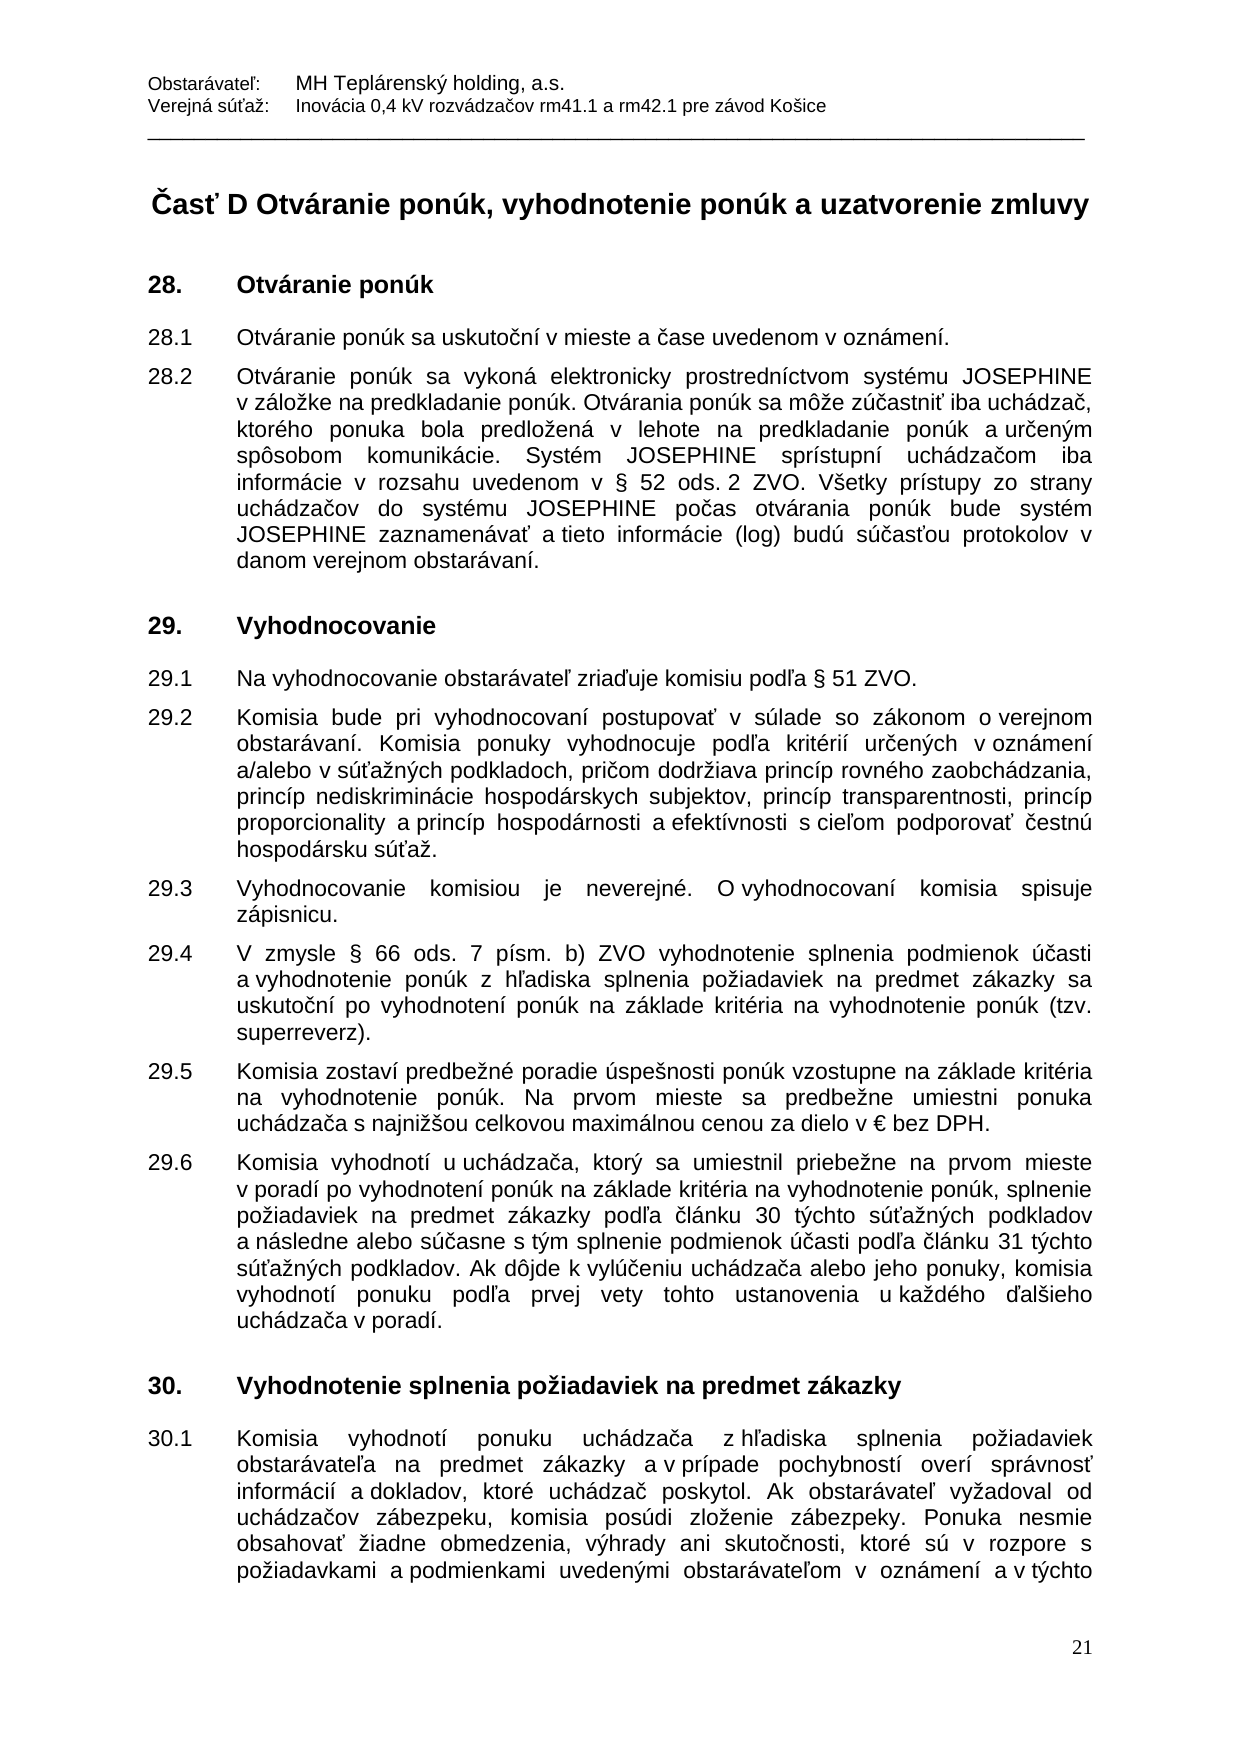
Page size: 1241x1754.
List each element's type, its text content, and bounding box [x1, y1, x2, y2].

subtitle Časť Otváranie ponúk, vyhodnotenie ponúk a uzatvorenie zmluvy [148, 187, 1092, 220]
list V zmysle § 66 ods. 7 písm. b) ZVO vyhodnotenie splnenia podmienok účasti a vyhodnotenie ponúk z hľadiska splnenia požiadaviek na predmet zákazky sa uskutoční po vyhodnotení ponúk na základe kritéria na vyhodnotenie ponúk (tzv. superreverz). [148, 940, 1092, 1045]
list Otváranie ponúk sa vykoná elektronicky prostredníctvom systému JOSEPHINE v záložke na predkladanie ponúk. Otvárania ponúk sa môže zúčastniť iba uchádzač, ktorého ponuka bola predložená v lehote na predkladanie ponúk a určeným spôsobom komunikácie. Systém JOSEPHINE sprístupní uchádzačom iba informácie v rozsahu uvedenom v § 52 ods. 2 ZVO. Všetky prístupy zo strany uchádzačov do systému JOSEPHINE počas otvárania ponúk bude systém JOSEPHINE zaznamenávať a tieto informácie (log) budú súčasťou protokolov v danom verejnom obstarávaní. [148, 363, 1092, 574]
list Otváranie ponúk sa uskutoční v mieste a čase uvedenom v oznámení. [148, 324, 1092, 351]
subtitle Vyhodnotenie splnenia požiadaviek na predmet zákazky [148, 1371, 1092, 1400]
list Komisia vyhodnotí u uchádzača, ktorý sa umiestnil priebežne na prvom mieste v poradí po vyhodnotení ponúk na základe kritéria na vyhodnotenie ponúk, splnenie požiadaviek na predmet zákazky podľa článku 30 týchto súťažných podkladov a následne alebo súčasne s tým splnenie podmienok účasti podľa článku 31 týchto súťažných podkladov. Ak dôjde k vylúčeniu uchádzača alebo jeho ponuky, komisia vyhodnotí ponuku podľa prvej vety tohto ustanovenia u každého ďalšieho uchádzača v poradí. [148, 1149, 1092, 1334]
list Komisia zostaví predbežné poradie úspešnosti ponúk vzostupne na základe kritéria na vyhodnotenie ponúk. Na prvom mieste sa predbežne umiestni ponuka uchádzača s najnižšou celkovou maximálnou cenou za dielo v € bez DPH. [148, 1058, 1092, 1137]
list Na vyhodnocovanie obstarávateľ zriaďuje komisiu podľa § 51 ZVO. [148, 665, 1092, 691]
list Vyhodnocovanie komisiou je neverejné. O vyhodnocovaní komisia spisuje zápisnicu. [148, 874, 1092, 927]
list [148, 1425, 1092, 1583]
subtitle Otváranie ponúk [148, 270, 1092, 299]
subtitle Vyhodnocovanie [148, 611, 1092, 640]
list Komisia bude pri vyhodnocovaní postupovať v súlade so zákonom o verejnom obstarávaní. Komisia ponuky vyhodnocuje podľa kritérií určených v oznámení a/alebo v súťažných podkladoch, pričom dodržiava princíp rovného zaobchádzania, princíp nediskriminácie hospodárskych subjektov, princíp transparentnosti, princíp proporcionality a princíp hospodárnosti a efektívnosti s cieľom podporovať čestnú hospodársku súťaž. [148, 704, 1092, 862]
